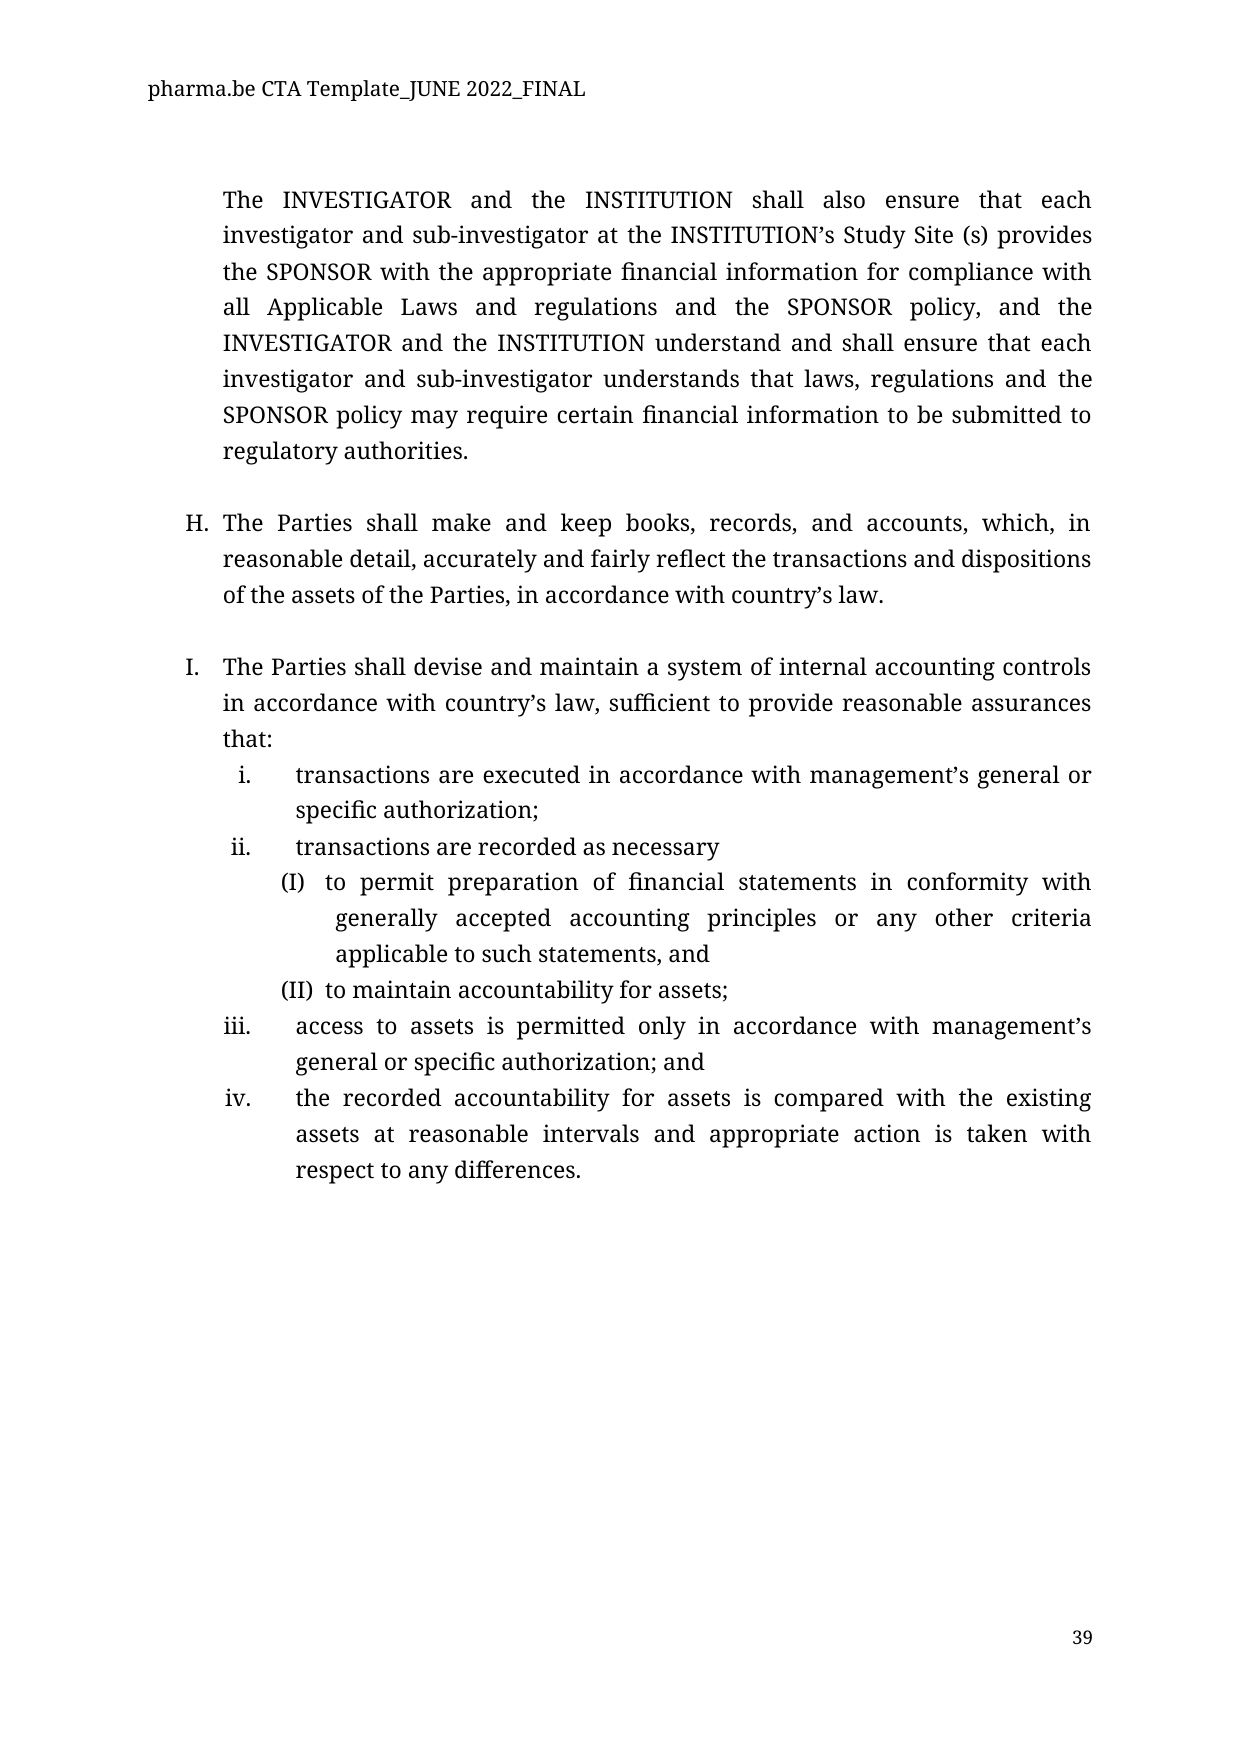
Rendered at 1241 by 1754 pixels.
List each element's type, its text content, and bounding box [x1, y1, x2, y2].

list transactions are executed in accordance with management’s general or specific authorization; [251, 758, 1093, 826]
list access to assets is permitted only in accordance with management’s general or specific authorization; and [251, 1010, 1093, 1077]
list to permit preparation of financial statements in conformity with generally accepted accounting principles or any other criteria applicable to such statements, and [281, 866, 1093, 969]
list the recorded accountability for assets is compared with the existing assets at reasonable intervals and appropriate action is taken with respect to any differences. [251, 1082, 1093, 1185]
list The Parties shall make and keep books, records, and accounts, which, in reasonable detail, accurately and fairly reflect the transactions and dispositions of the assets of the Parties, in accordance with country’s law. [185, 507, 1093, 610]
list to maintain accountability for assets; [281, 974, 1093, 1005]
list transactions are recorded as necessary [251, 830, 1093, 862]
list The Investigator and the Institution shall also ensure that each investigator and sub-investigator at the Institution’s Study Site (s) provides the Sponsor with the appropriate financial information for compliance with all Applicable Laws and regulations and the Sponsor policy, and the Investigator and the Institution understand and shall ensure that each investigator and sub-investigator understands that laws, regulations and the Sponsor policy may require certain financial information to be submitted to regulatory authorities. [223, 183, 1093, 466]
list The Parties shall devise and maintain a system of internal accounting controls in accordance with country’s law, sufficient to provide reasonable assurances that: [185, 651, 1093, 754]
